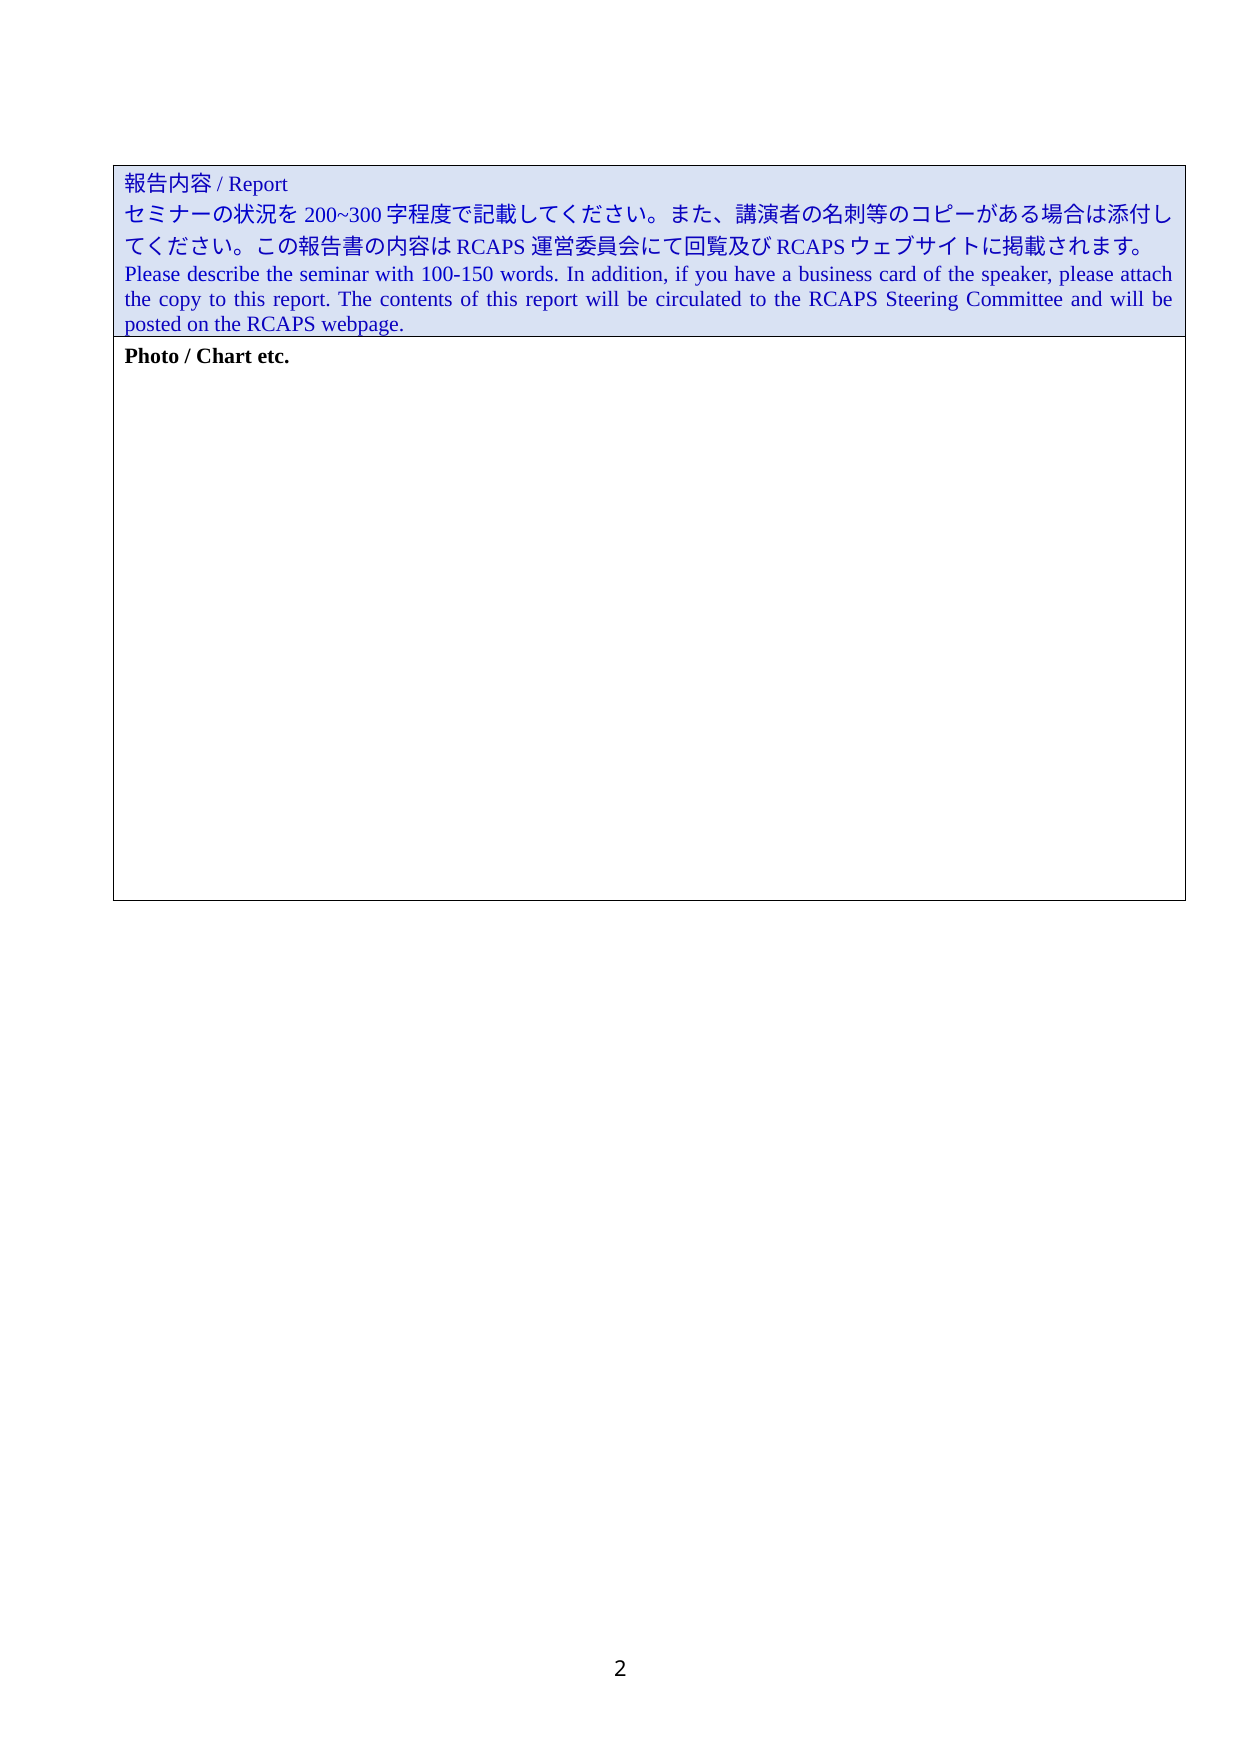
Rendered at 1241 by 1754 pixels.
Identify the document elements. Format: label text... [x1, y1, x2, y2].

table_cell 報告内容 / Report セミナーの状況を200~300字程度で記載してください。また、講演者の名刺等のコピーがある場合は添付してください。この報告書の内容はRCAPS 運営委員会にて回覧及びRCAPSウェブサイトに掲載されます。 Please describe the seminar with 100-150 words. In addition, if you have a business card of the speaker, please attach the copy to this report. The contents of this report will be circulated to the RCAPS Steering Committee and will be posted on the RCAPS webpage. [114, 166, 1185, 336]
table_cell Photo / Chart etc. [114, 337, 1185, 900]
